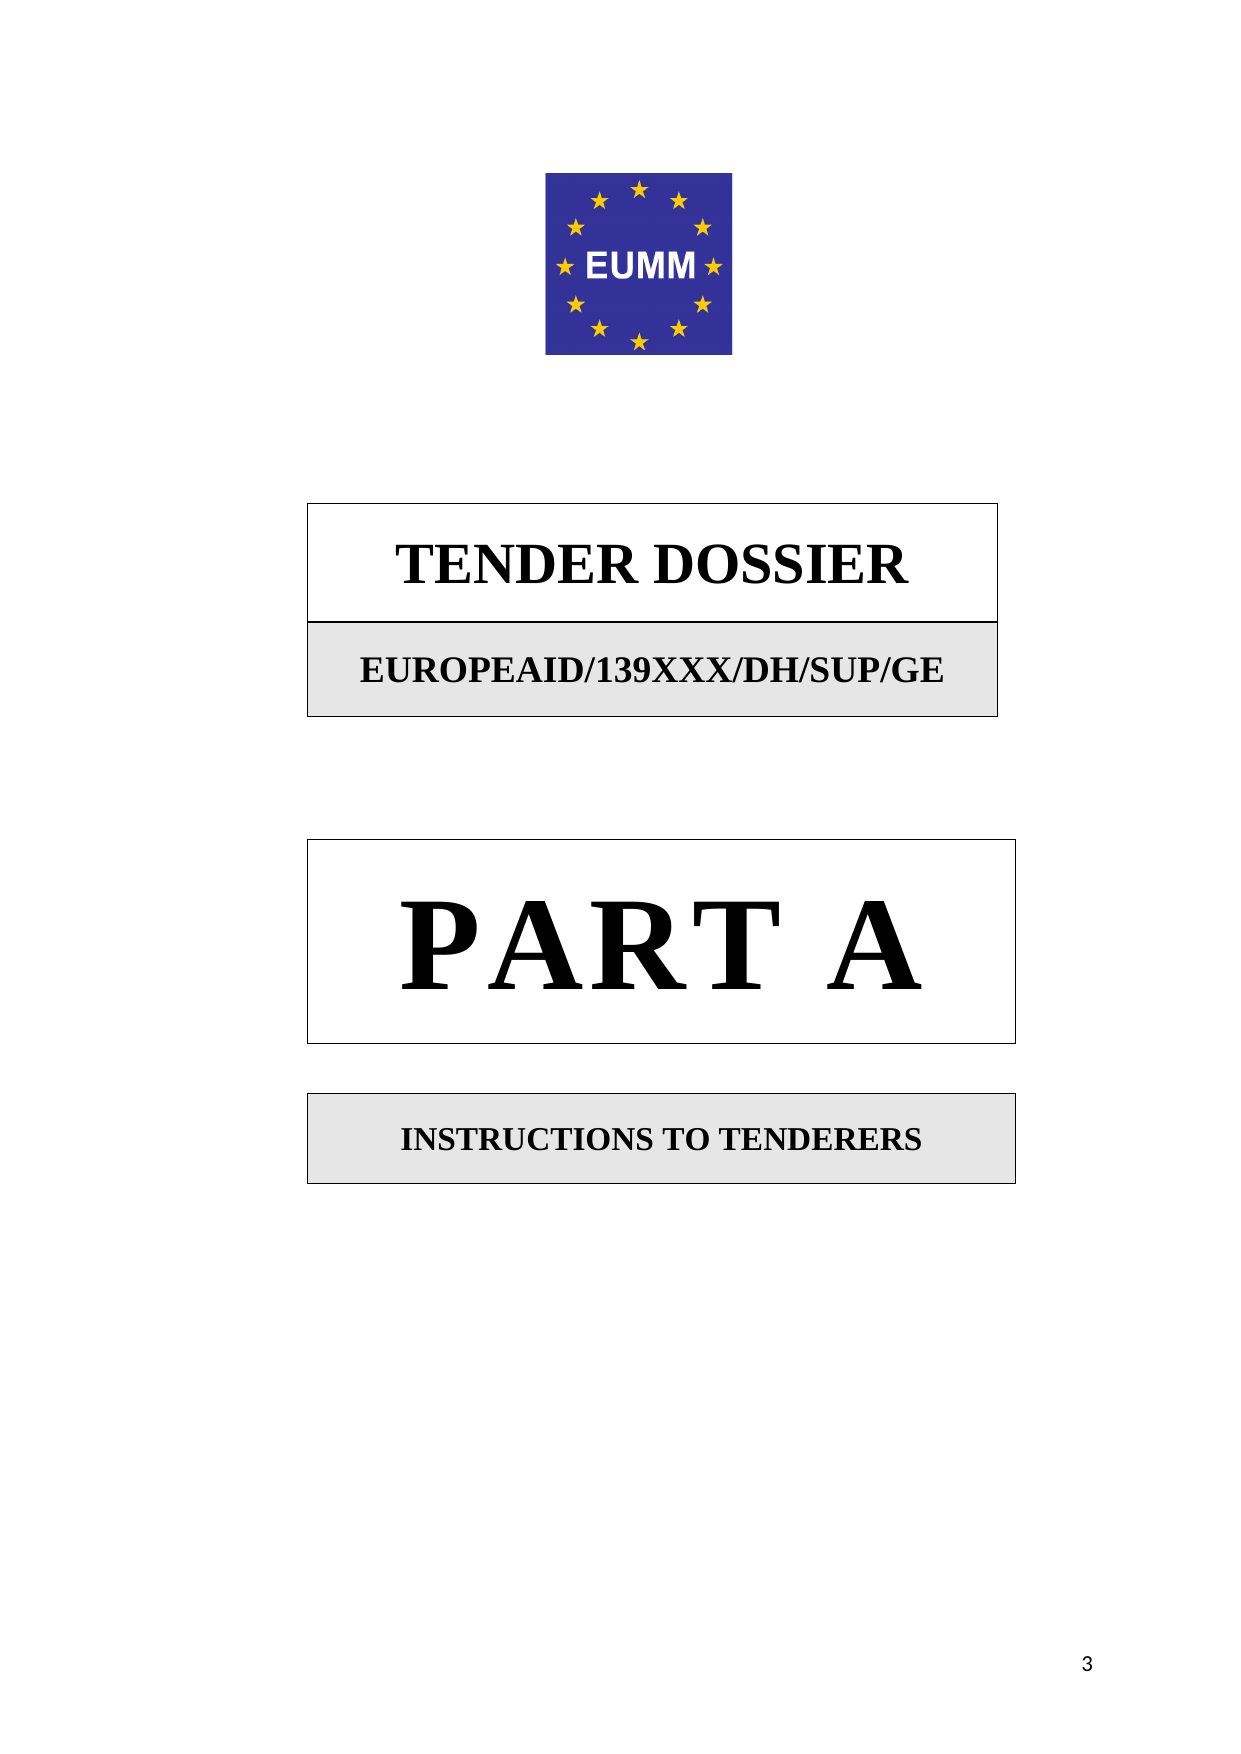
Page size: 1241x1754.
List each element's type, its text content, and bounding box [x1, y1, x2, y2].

table_cell EUROPEAID/139XXX/DH/SUP/GE [308, 623, 997, 716]
table_header PART A [308, 840, 1015, 1043]
table_header INSTRUCTIONS TO TENDERERS [308, 1094, 1015, 1183]
table_header TENDER DOSSIER [308, 504, 997, 621]
